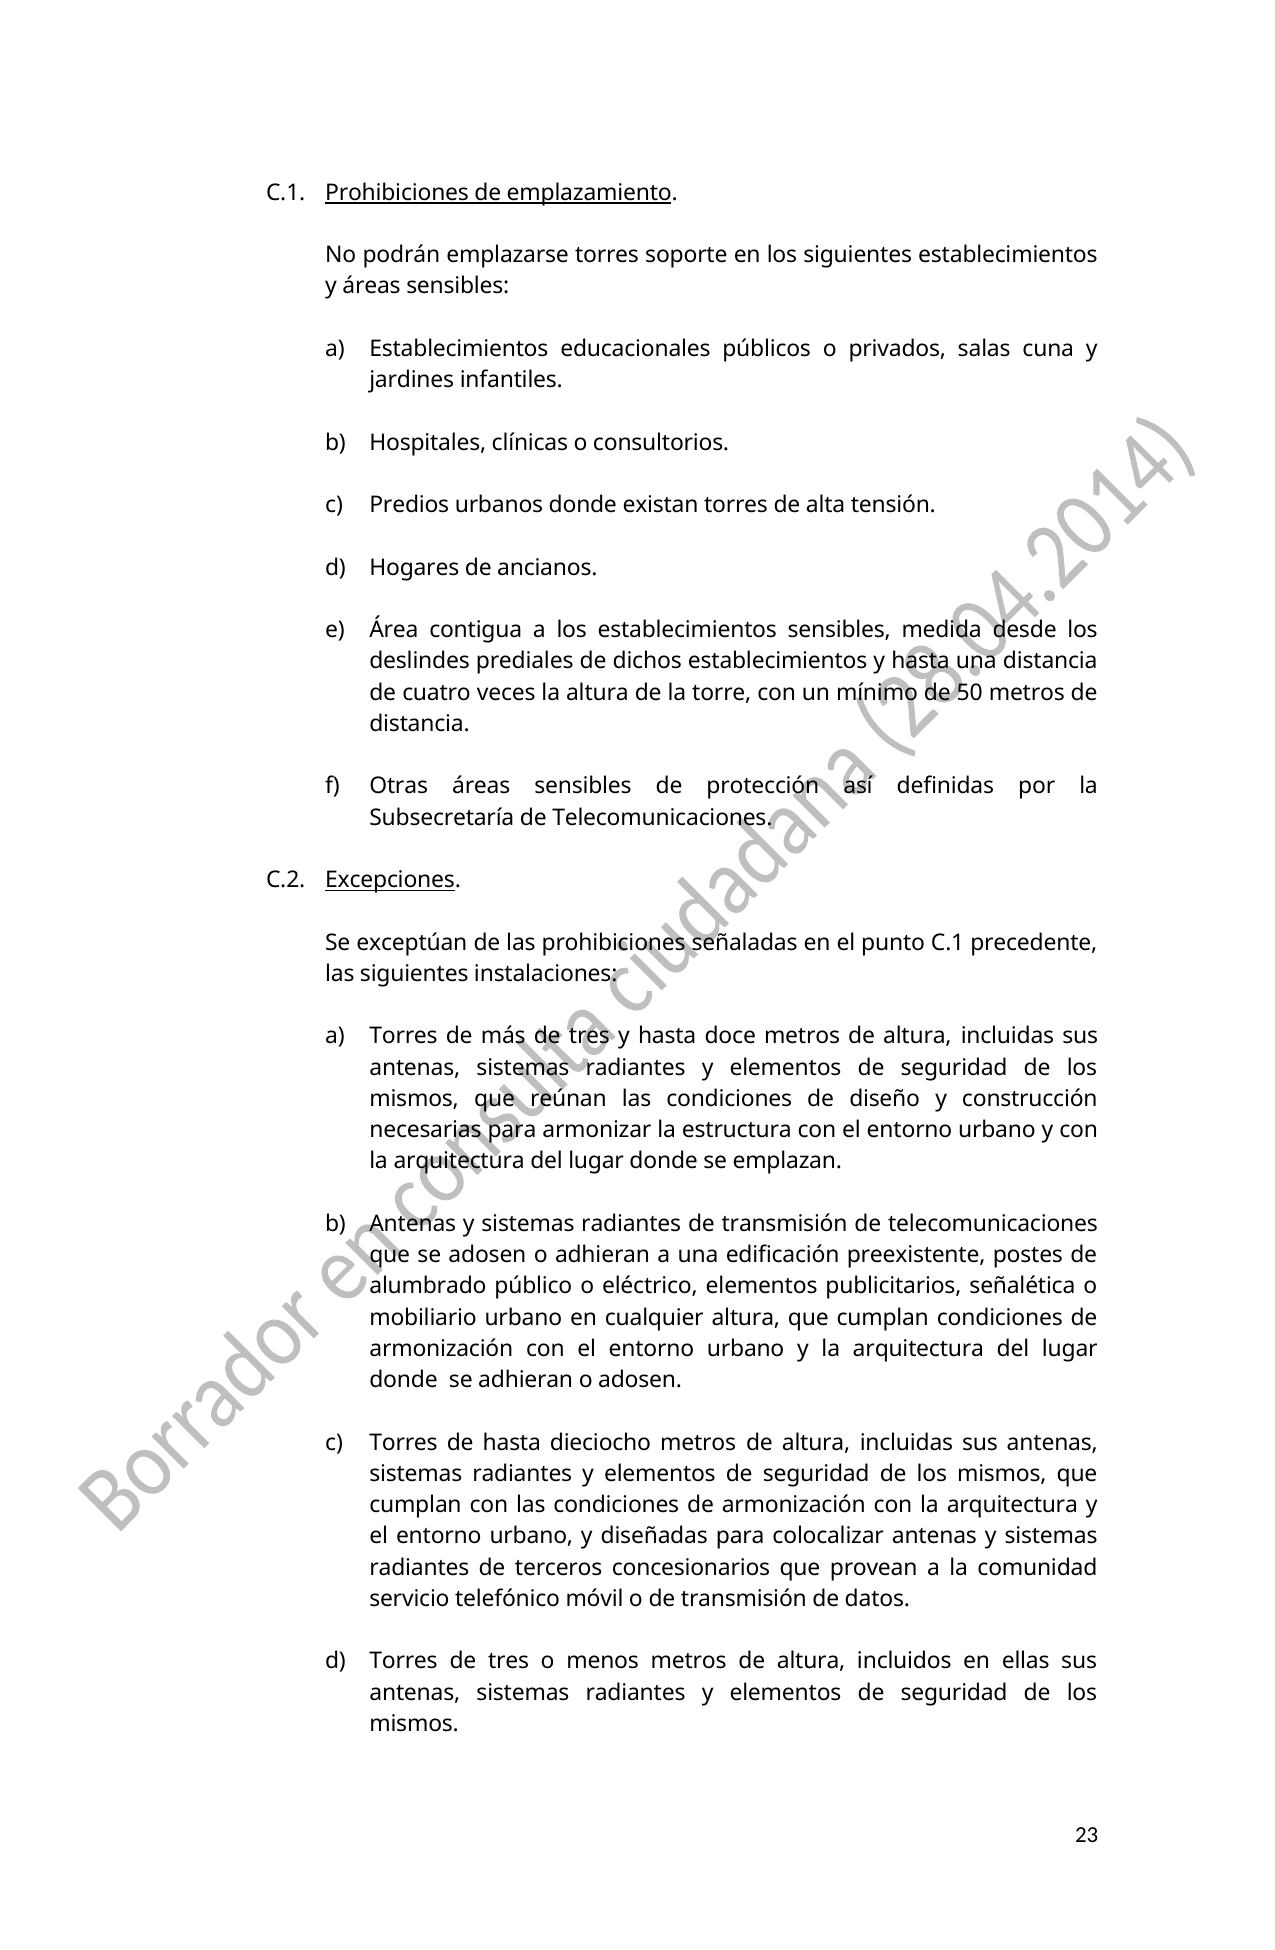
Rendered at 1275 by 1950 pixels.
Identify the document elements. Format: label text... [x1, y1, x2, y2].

list Torres de hasta dieciocho metros de altura, incluidas sus antenas, sistemas radiantes y elementos de seguridad de los mismos, que cumplan con las condiciones de armonización con la arquitectura y el entorno urbano, y diseñadas para colocalizar antenas y sistemas radiantes de terceros concesionarios que provean a la comunidad servicio telefónico móvil o de transmisión de datos. [325, 1426, 1098, 1613]
list Torres de más de tres y hasta doce metros de altura, incluidas sus antenas, sistemas radiantes y elementos de seguridad de los mismos, que reúnan las condiciones de diseño y construcción necesarias para armonizar la estructura con el entorno urbano y con la arquitectura del lugar donde se emplazan. [325, 1019, 1098, 1176]
list Antenas y sistemas radiantes de transmisión de telecomunicaciones que se adosen o adhieran a una edificación preexistente, postes de alumbrado público o eléctrico, elementos publicitarios, señalética o mobiliario urbano en cualquier altura, que cumplan condiciones de armonización con el entorno urbano y la arquitectura del lugar donde se adhieran o adosen. [325, 1207, 1098, 1394]
text No podrán emplazarse torres soporte en los siguientes establecimientos y áreas sensibles: [325, 238, 1098, 301]
list Otras áreas sensibles de protección así definidas por la Subsecretaría de Telecomunicaciones. [325, 769, 1098, 832]
text Se exceptúan de las prohibiciones señaladas en el punto C.1 precedente, las siguientes instalaciones: [325, 926, 1098, 988]
list Hogares de ancianos. [325, 551, 1098, 582]
list Área contigua a los establecimientos sensibles, medida desde los deslindes prediales de dichos establecimientos y hasta una distancia de cuatro veces la altura de la torre, con un mínimo de 50 metros de distancia. [325, 613, 1098, 738]
text C.2. Excepciones. [266, 863, 1098, 894]
list Torres de tres o menos metros de altura, incluidos en ellas sus antenas, sistemas radiantes y elementos de seguridad de los mismos. [325, 1644, 1098, 1738]
list Hospitales, clínicas o consultorios. [325, 426, 1098, 457]
list Predios urbanos donde existan torres de alta tensión. [325, 488, 1098, 519]
text C.1. Prohibiciones de emplazamiento. [266, 176, 1098, 207]
list Establecimientos educacionales públicos o privados, salas cuna y jardines infantiles. [325, 332, 1098, 394]
